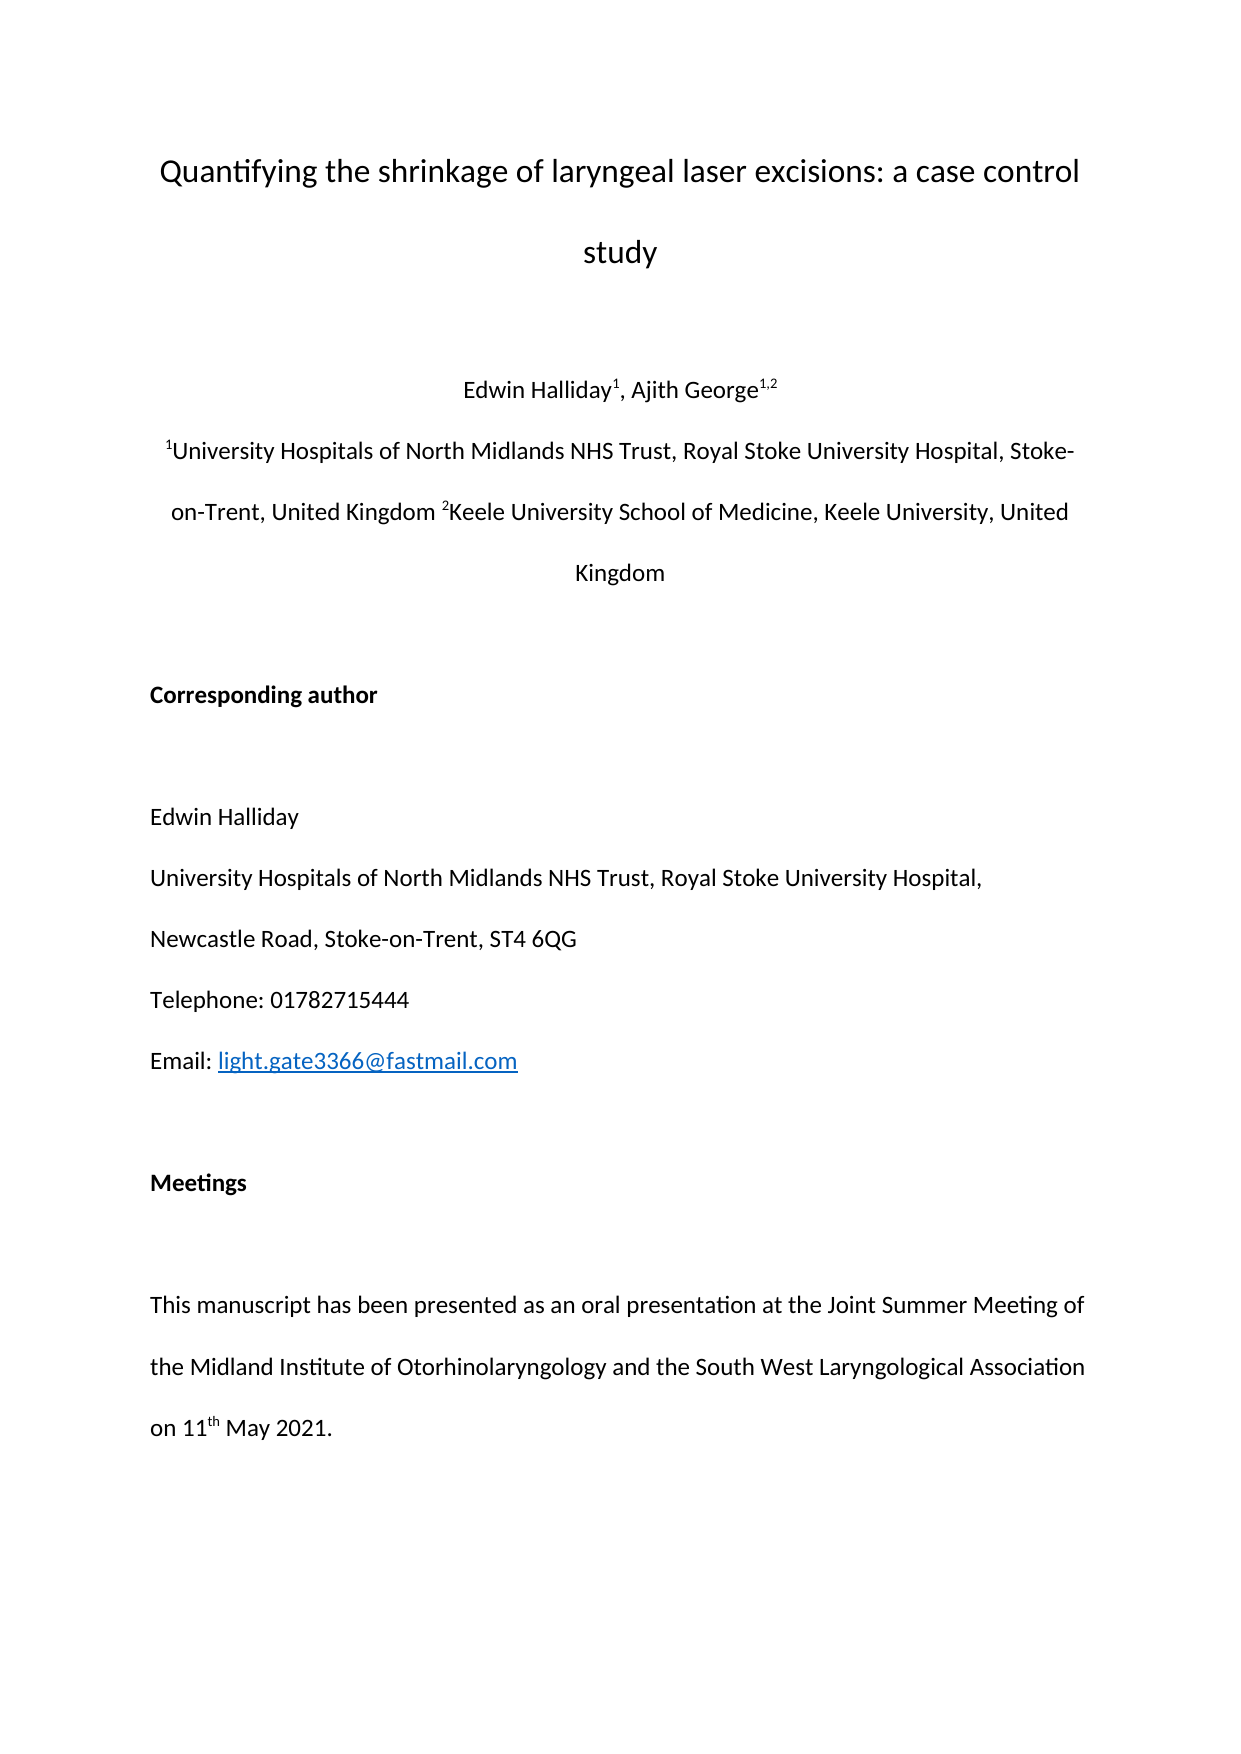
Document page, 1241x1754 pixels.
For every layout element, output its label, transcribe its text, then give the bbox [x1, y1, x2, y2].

text University Hospitals of North Midlands NHS Trust, Royal Stoke University Hospital, Newcastle Road, Stoke-on-Trent, ST4 6QG [150, 862, 1090, 954]
text This manuscript has been presented as an oral presentation at the Joint Summer Meeting of the Midland Institute of Otorhinolaryngology and the South West Laryngological Association on 11th May 2021. [150, 1289, 1090, 1442]
text Edwin Halliday1, Ajith George1,2 [150, 374, 1090, 404]
text Email: light.gate3366@fastmail.com [150, 1045, 1090, 1076]
text Edwin Halliday [150, 801, 1090, 832]
text Quantifying the shrinkage of laryngeal laser excisions: a case control study [150, 150, 1090, 272]
text Meetings [150, 1167, 1090, 1198]
text 1University Hospitals of North Midlands NHS Trust, Royal Stoke University Hospital, Stoke-on-Trent, United Kingdom 2Keele University School of Medicine, Keele University, United Kingdom [150, 435, 1090, 588]
text Corresponding author [150, 679, 1090, 710]
text Telephone: 01782715444 [150, 984, 1090, 1015]
